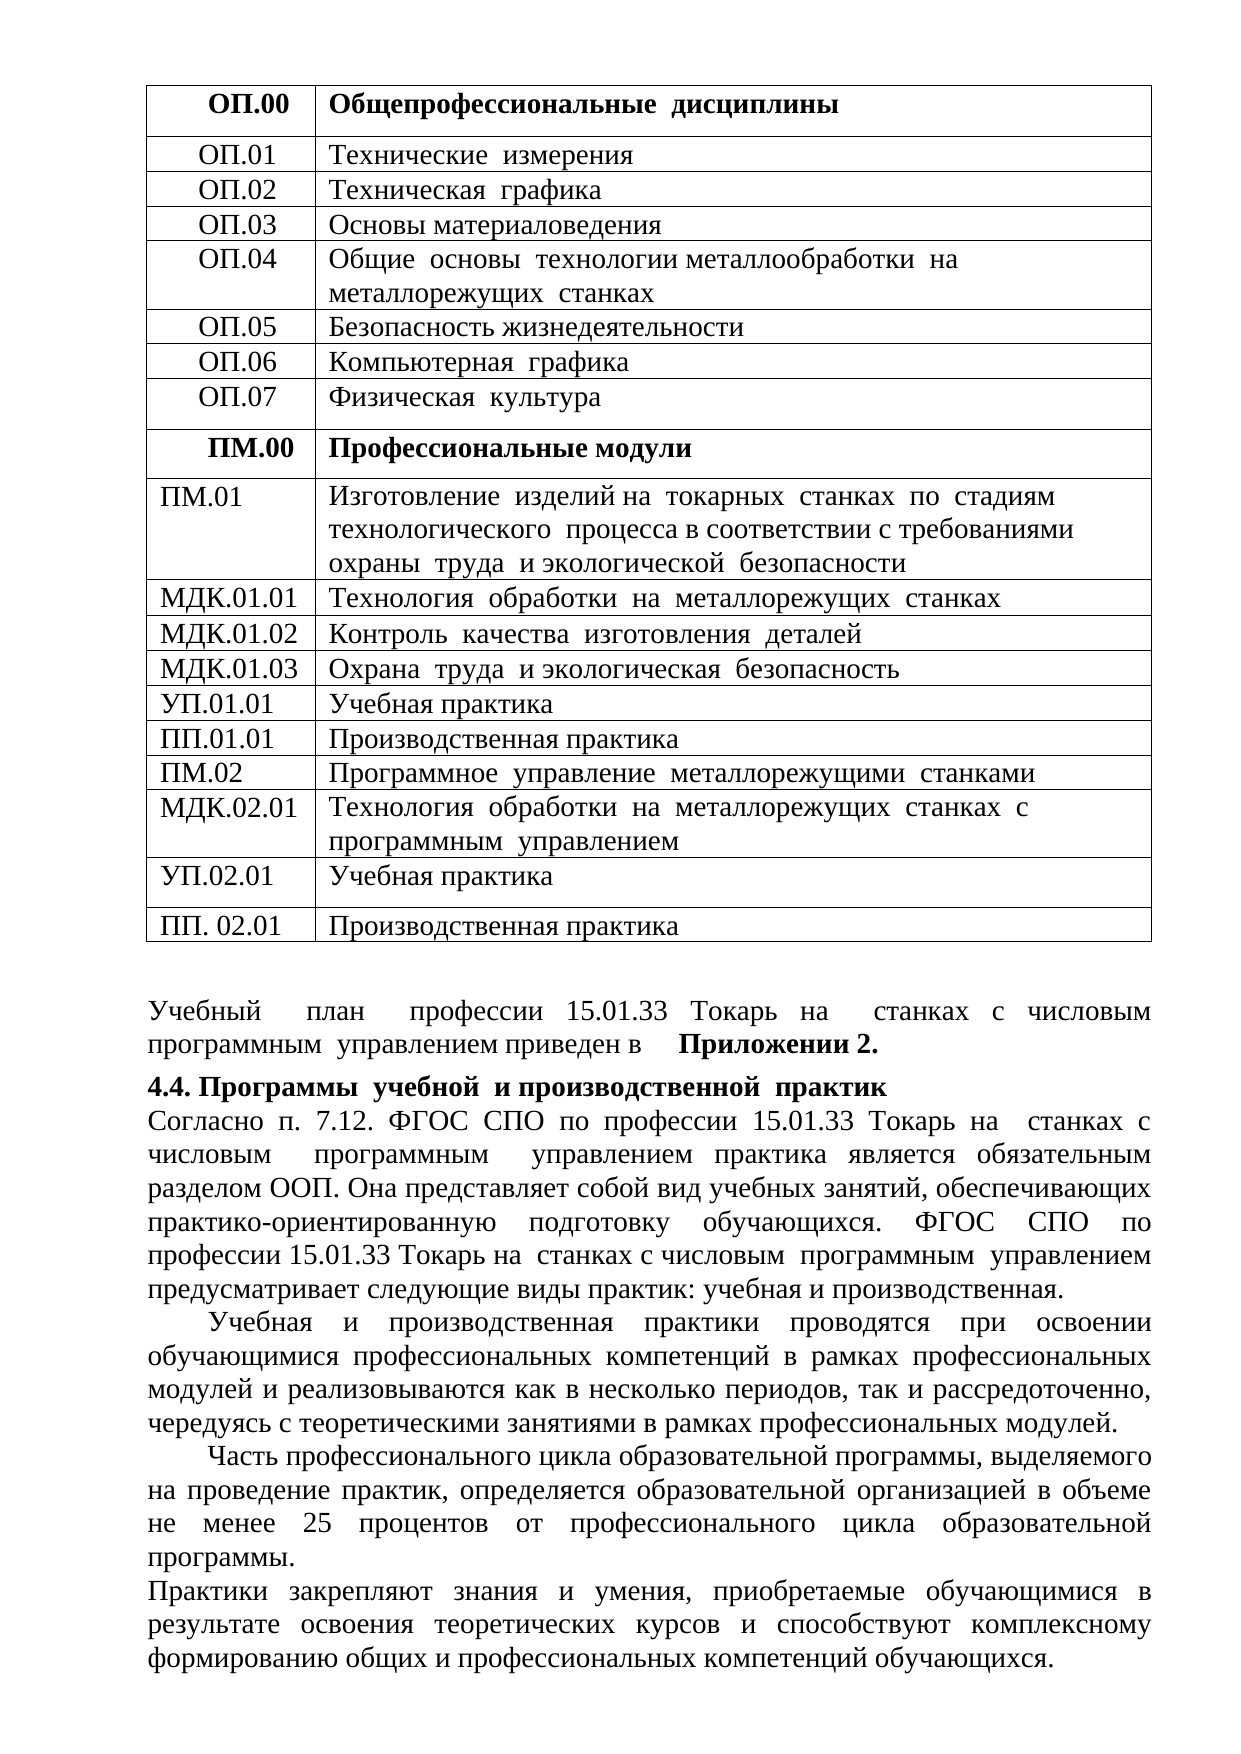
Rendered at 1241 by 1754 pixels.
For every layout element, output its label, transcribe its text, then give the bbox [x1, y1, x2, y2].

table_cell ОП.00 [147, 86, 315, 136]
table_cell Компьютерная графика [316, 344, 1151, 378]
table_cell ОП.07 [147, 379, 315, 429]
table_cell МДК.02.01 [147, 790, 315, 857]
table_cell Технические измерения [316, 137, 1151, 171]
table_cell Производственная практика [316, 721, 1151, 754]
table_cell Физическая культура [316, 379, 1151, 429]
table_cell Профессиональные модули [316, 430, 1151, 478]
table_cell Технология обработки на металлорежущих станках [316, 580, 1151, 615]
table_cell ПМ.00 [147, 430, 315, 478]
table_cell ПП. 02.01 [147, 908, 315, 941]
table_cell МДК.01.02 [147, 616, 315, 650]
table_cell ОП.02 [147, 172, 315, 206]
table_cell Производственная практика [316, 908, 1151, 941]
table_cell ПМ.01 [147, 479, 315, 579]
table_cell Учебная практика [316, 858, 1151, 907]
table_cell Охрана труда и экологическая безопасность [316, 651, 1151, 685]
table_cell Общепрофессиональные дисциплины [316, 86, 1151, 136]
table_cell ОП.06 [147, 344, 315, 378]
text Учебная и производственная практики проводятся при освоении обучающимися профессиональных компетенций в рамках профессиональных модулей и реализовываются как в несколько периодов, так и рассредоточенно, чередуясь с теоретическими занятиями в рамках профессиональных модулей. [147, 1304, 1152, 1438]
table_cell Техническая графика [316, 172, 1151, 206]
table_cell Учебная практика [316, 686, 1151, 720]
table_cell МДК.01.03 [147, 651, 315, 685]
text Практики закрепляют знания и умения, приобретаемые обучающимися в результате освоения теоретических курсов и способствуют комплексному формированию общих и профессиональных компетенций обучающихся. [147, 1573, 1152, 1673]
text Согласно п. 7.12. ФГОС СПО по профессии 15.01.33 Токарь на станках с числовым программным управлением практика является обязательным разделом ООП. Она представляет собой вид учебных занятий, обеспечивающих практико-ориентированную подготовку обучающихся. ФГОС СПО по профессии 15.01.33 Токарь на станках с числовым программным управлением предусматривает следующие виды практик: учебная и производственная. [147, 1103, 1152, 1304]
table_cell Контроль качества изготовления деталей [316, 616, 1151, 650]
table_cell УП.01.01 [147, 686, 315, 720]
table_cell УП.02.01 [147, 858, 315, 907]
table_cell ПМ.02 [147, 756, 315, 789]
table_cell Программное управление металлорежущими станками [316, 756, 1151, 789]
table_cell ОП.04 [147, 241, 315, 308]
text 4.4. Программы учебной и производственной практик [147, 1069, 1152, 1103]
table_cell Изготовление изделий на токарных станках по стадиям технологического процесса в соответствии с требованиями охраны труда и экологической безопасности [316, 479, 1151, 579]
table_cell ОП.01 [147, 137, 315, 171]
table_cell Технология обработки на металлорежущих станках с программным управлением [316, 790, 1151, 857]
text Учебный план профессии 15.01.33 Токарь на станках с числовым программным управлением приведен в Приложении 2. [147, 993, 1152, 1061]
table_cell Безопасность жизнедеятельности [316, 310, 1151, 343]
table_cell ОП.03 [147, 207, 315, 240]
table_cell ОП.05 [147, 310, 315, 343]
text Часть профессионального цикла образовательной программы, выделяемого на проведение практик, определяется образовательной организацией в объеме не менее 25 процентов от профессионального цикла образовательной программы. [147, 1438, 1152, 1573]
table_cell МДК.01.01 [147, 580, 315, 615]
table_cell Общие основы технологии металлообработки на металлорежущих станках [316, 241, 1151, 308]
table_cell ПП.01.01 [147, 721, 315, 754]
table_cell Основы материаловедения [316, 207, 1151, 240]
